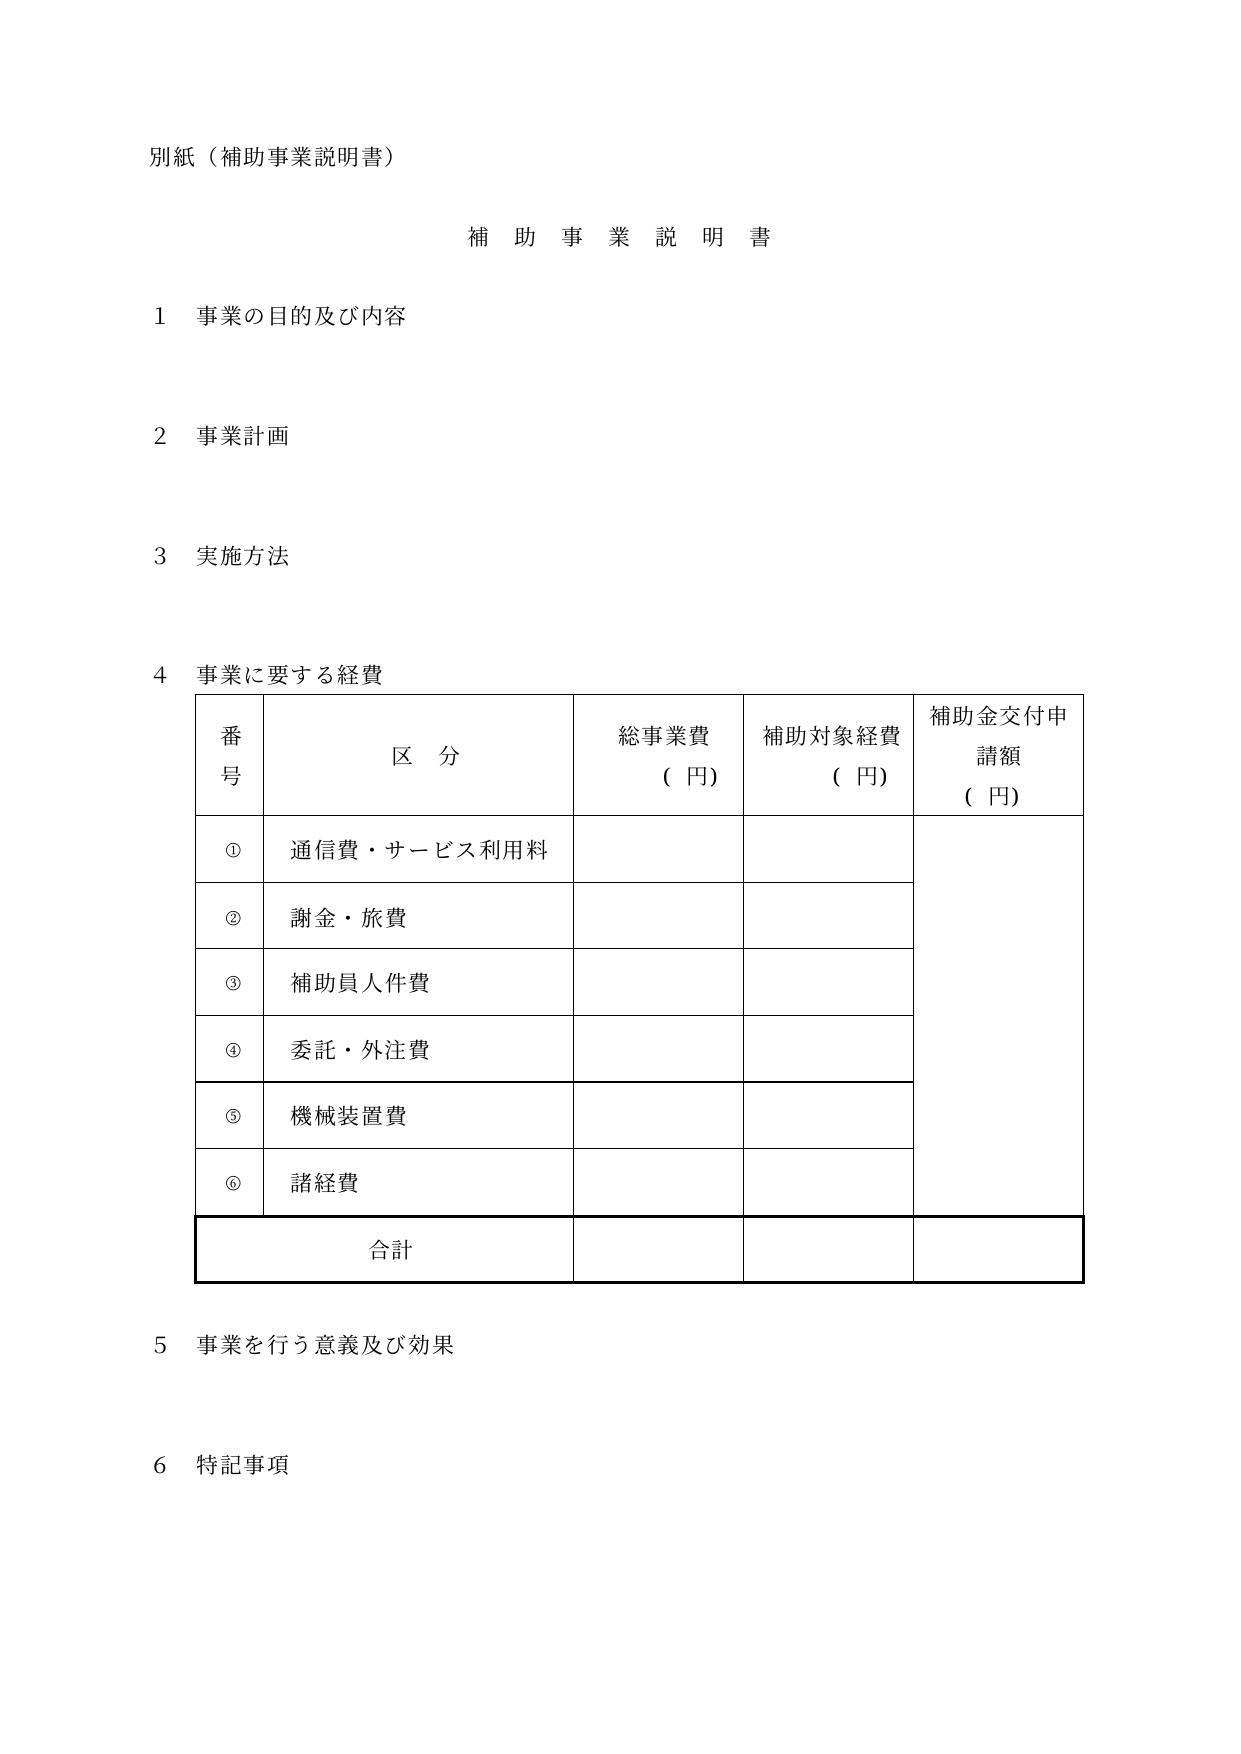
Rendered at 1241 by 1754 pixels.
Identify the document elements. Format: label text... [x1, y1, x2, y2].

table_cell [574, 883, 743, 948]
text １ 事業の目的及び内容 [149, 295, 1091, 335]
text 別紙（補助事業説明書） [149, 136, 1091, 176]
table_cell ⑤ [196, 1083, 263, 1148]
table_cell [574, 816, 743, 882]
table_cell ④ [196, 1016, 263, 1081]
table_cell [574, 1149, 743, 1214]
table_cell [914, 816, 1083, 1214]
table_header 補助対象経費(円) [744, 695, 913, 815]
text ６ 特記事項 [149, 1444, 1091, 1484]
table_cell [744, 816, 913, 882]
table_header 区 分 [264, 695, 573, 815]
table_cell [574, 949, 743, 1015]
table_cell [744, 1016, 913, 1081]
table_cell [574, 1083, 743, 1148]
table_cell 機械装置費 [264, 1083, 573, 1148]
text ５ 事業を行う意義及び効果 [149, 1324, 1091, 1364]
table_cell ③ [196, 949, 263, 1015]
text ２ 事業計画 [149, 415, 1091, 455]
table_cell ② [196, 883, 263, 948]
table_cell [574, 1016, 743, 1081]
table_cell 謝金・旅費 [264, 883, 573, 948]
table_cell [914, 1218, 1082, 1281]
table_cell [744, 1218, 913, 1281]
table_cell [744, 1083, 913, 1148]
table_cell [574, 1218, 743, 1281]
text ４ 事業に要する経費 [149, 654, 1091, 694]
table_cell 合計 [197, 1218, 573, 1281]
table_cell ⑥ [196, 1149, 263, 1214]
table_cell 通信費・サービス利用料 [264, 816, 573, 882]
text ３ 実施方法 [149, 535, 1091, 575]
table_cell 諸経費 [264, 1149, 573, 1214]
text 補 助 事 業 説 明 書 [149, 216, 1091, 256]
table_header 番号 [196, 695, 263, 815]
table_header 補助金交付申請額 (円) [914, 695, 1083, 815]
table_header 総事業費 (円) [574, 695, 743, 815]
table_cell 委託・外注費 [264, 1016, 573, 1081]
table_cell 補助員人件費 [264, 949, 573, 1015]
table_cell [744, 883, 913, 948]
table_cell [744, 1149, 913, 1214]
table_cell ① [196, 816, 263, 882]
table_cell [744, 949, 913, 1015]
